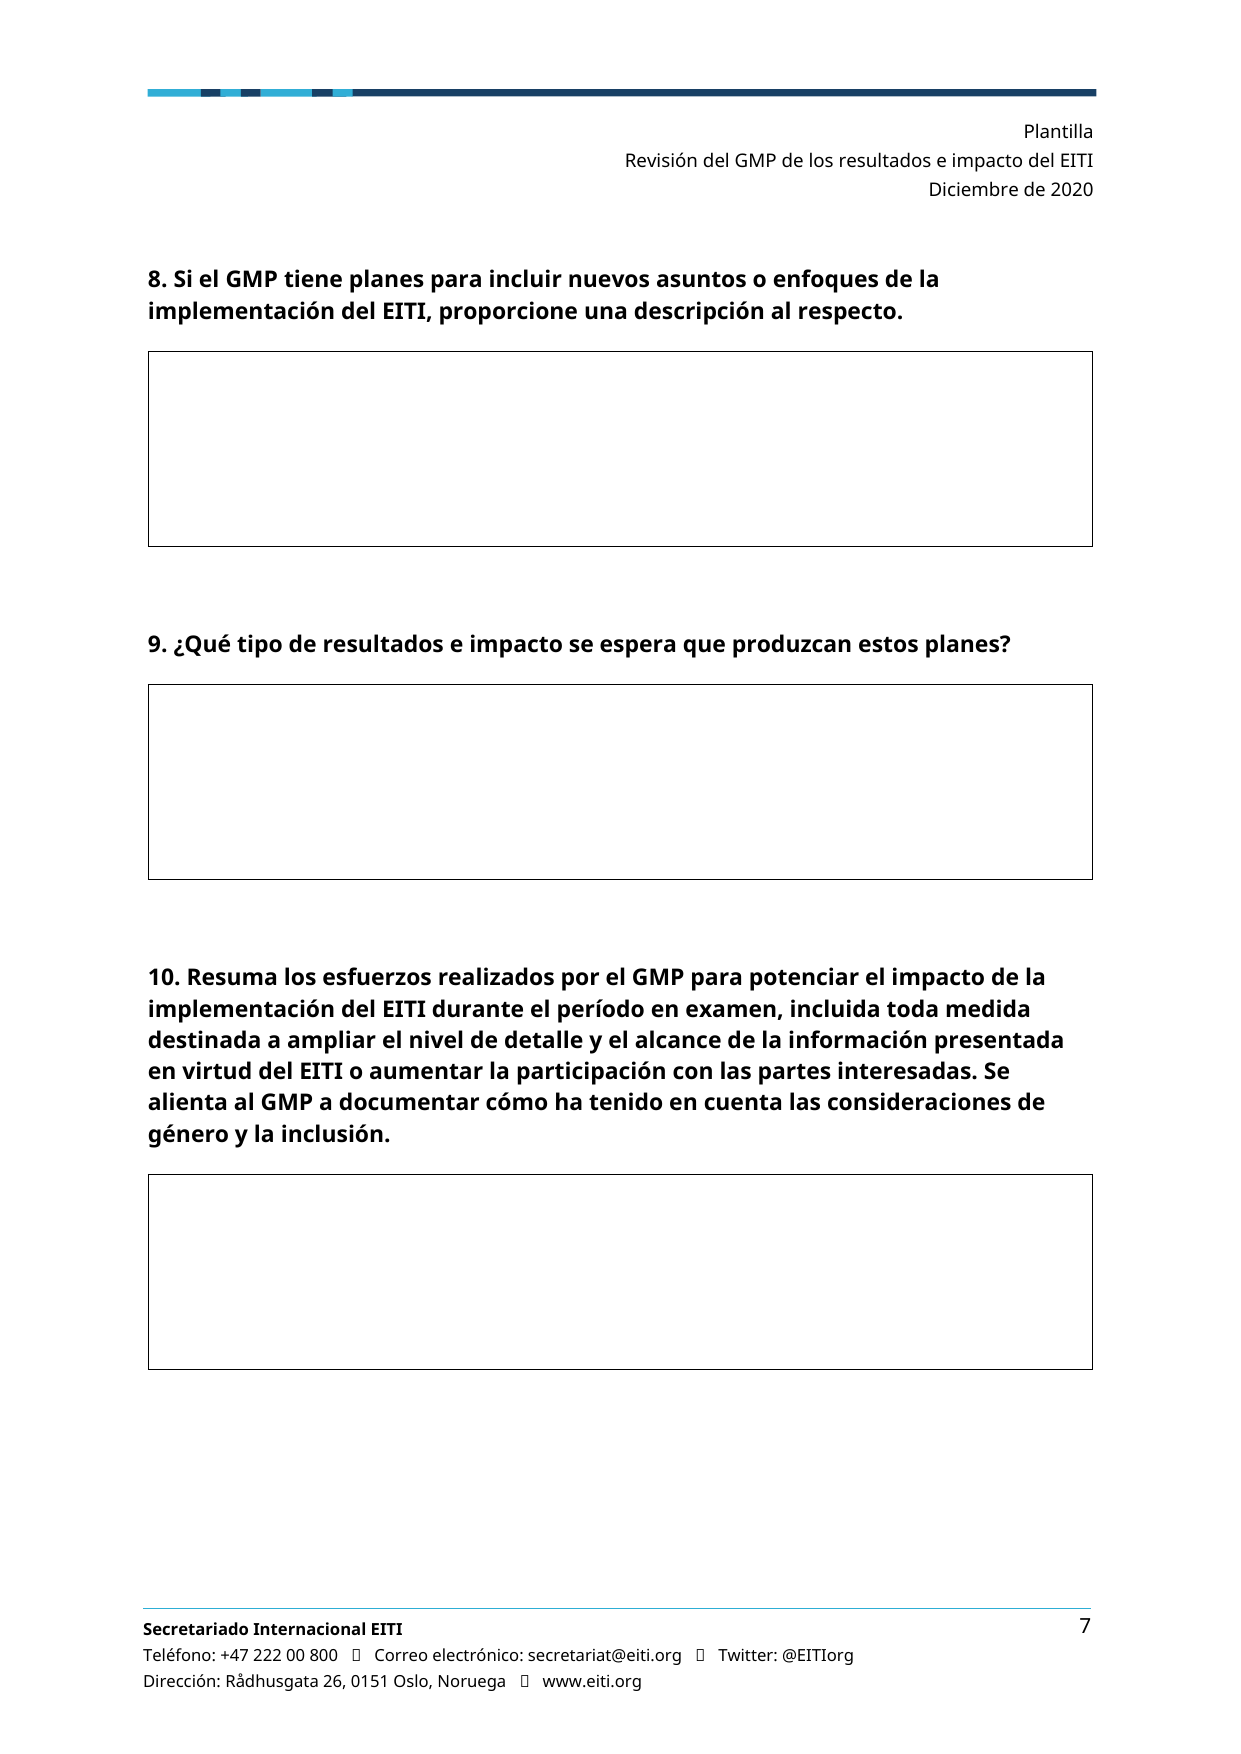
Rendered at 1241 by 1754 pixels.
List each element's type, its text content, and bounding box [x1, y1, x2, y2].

table_header [149, 352, 1092, 546]
text 9. ¿Qué tipo de resultados e impacto se espera que produzcan estos planes? [148, 628, 1093, 659]
text 10. Resuma los esfuerzos realizados por el GMP para potenciar el impacto de la implementación del EITI durante el período en examen, incluida toda medida destinada a ampliar el nivel de detalle y el alcance de la información presentada en virtud del EITI o aumentar la participación con las partes interesadas. Se alienta al GMP a documentar cómo ha tenido en cuenta las consideraciones de género y la inclusión. [148, 961, 1093, 1149]
text 8. Si el GMP tiene planes para incluir nuevos asuntos o enfoques de la implementación del EITI, proporcione una descripción al respecto. [148, 263, 1093, 326]
table_header [149, 1175, 1092, 1369]
table_header [149, 685, 1092, 879]
